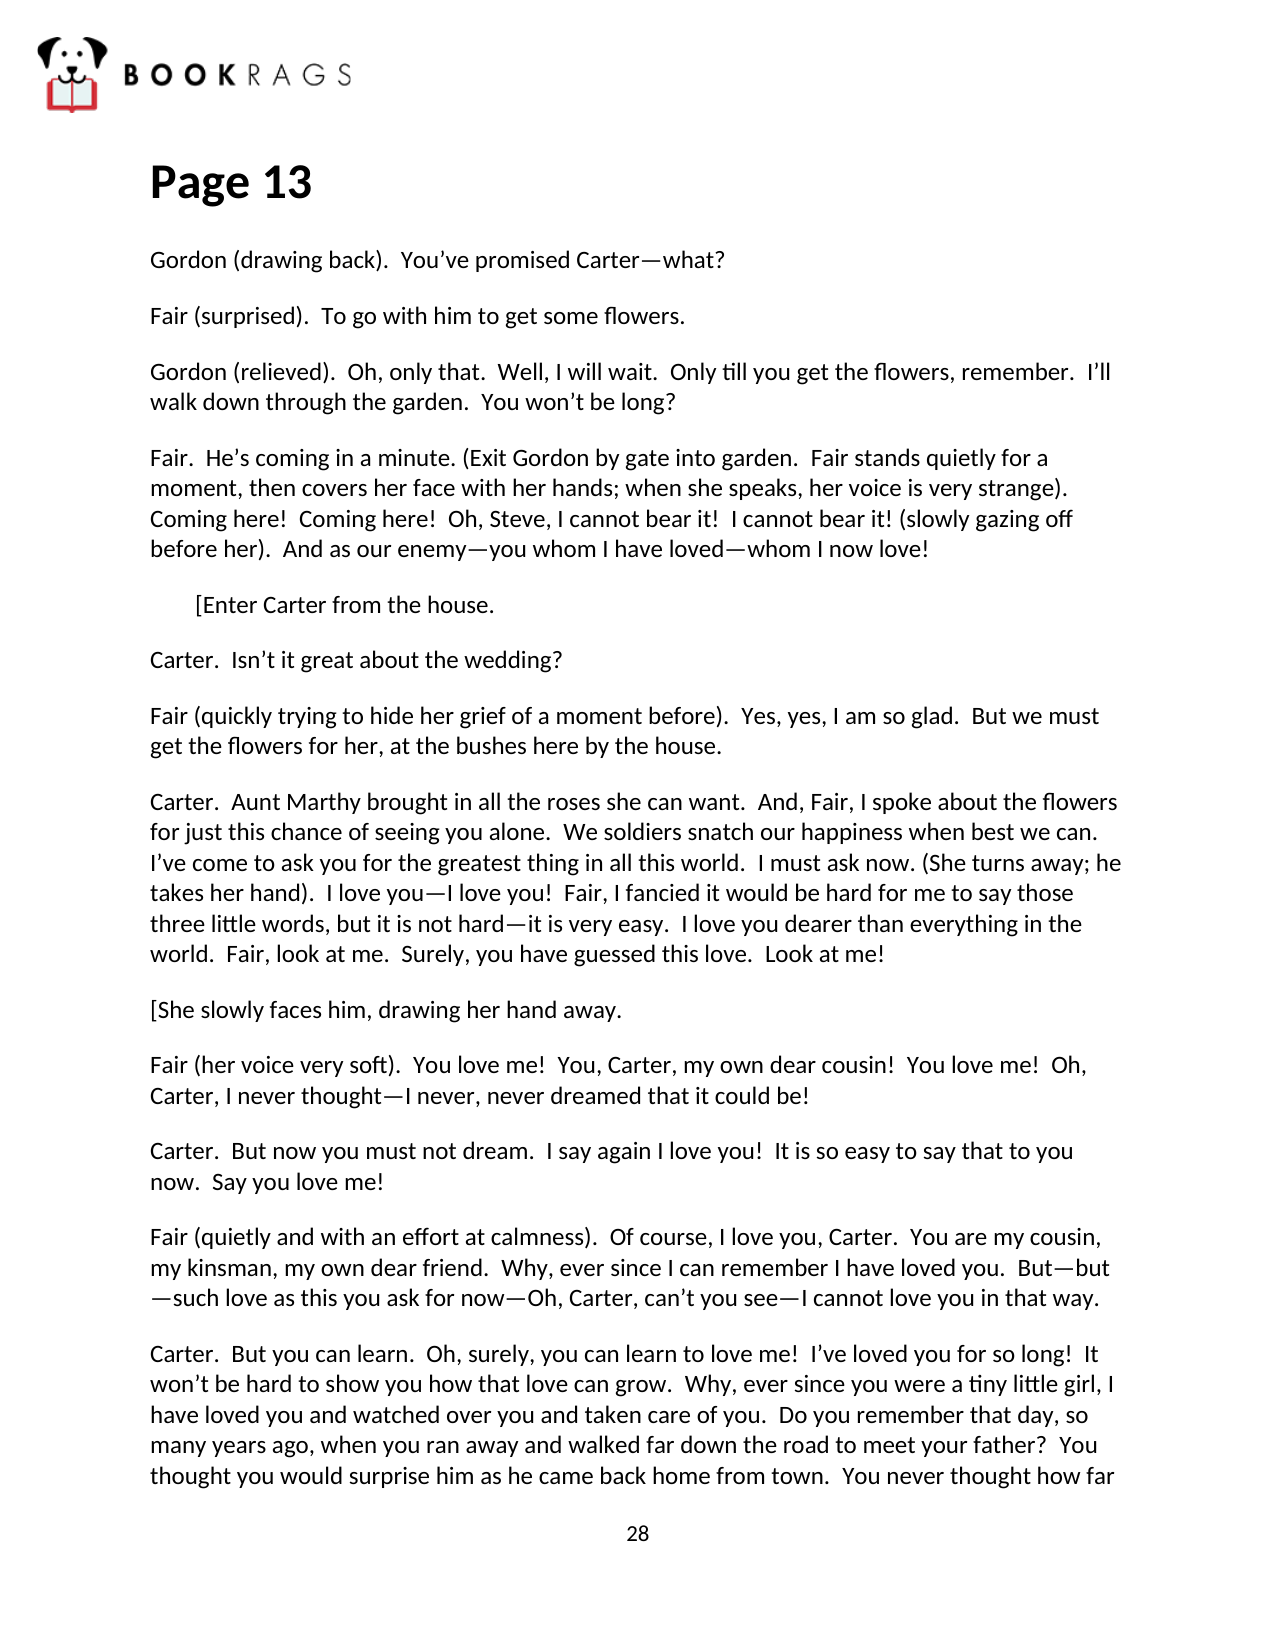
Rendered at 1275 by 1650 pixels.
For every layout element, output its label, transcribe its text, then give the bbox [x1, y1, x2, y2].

text Carter. Aunt Marthy brought in all the roses she can want. And, Fair, I spoke about the flowers for just this chance of seeing you alone. We soldiers snatch our happiness when best we can. I’ve come to ask you for the greatest thing in all this world. I must ask now. (She turns away; he takes her hand). I love you—­I love you! Fair, I fancied it would be hard for me to say those three little words, but it is not hard—­it is very easy. I love you dearer than everything in the world. Fair, look at me. Surely, you have guessed this love. Look at me! [150, 786, 1125, 969]
text Fair (her voice very soft). You love me! You, Carter, my own dear cousin! You love me! Oh, Carter, I never thought—­I never, never dreamed that it could be! [150, 1049, 1125, 1111]
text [150, 1338, 1125, 1491]
text Fair (surprised). To go with him to get some flowers. [150, 300, 1125, 331]
text Fair (quickly trying to hide her grief of a moment before). Yes, yes, I am so glad. But we must get the flowers for her, at the bushes here by the house. [150, 700, 1125, 761]
text Page 13 [150, 150, 1125, 211]
text Fair. He’s coming in a minute. (Exit Gordon by gate into garden. Fair stands quietly for a moment, then covers her face with her hands; when she speaks, her voice is very strange). Coming here! Coming here! Oh, Steve, I cannot bear it! I cannot bear it! (slowly gazing off before her). And as our enemy—­you whom I have loved—­whom I now love! [150, 442, 1125, 564]
text [She slowly faces him, drawing her hand away. [150, 994, 1125, 1024]
text Fair (quietly and with an effort at calmness). Of course, I love you, Carter. You are my cousin, my kinsman, my own dear friend. Why, ever since I can remember I have loved you. But—­but—­such love as this you ask for now—­Oh, Carter, can’t you see—­I cannot love you in that way. [150, 1222, 1125, 1313]
text Carter. Isn’t it great about the wedding? [150, 644, 1125, 675]
text Gordon (relieved). Oh, only that. Well, I will wait. Only till you get the flowers, remember. I’ll walk down through the garden. You won’t be long? [150, 356, 1125, 417]
text [Enter Carter from the house. [150, 589, 1125, 619]
picture [37, 37, 351, 113]
text Carter. But now you must not dream. I say again I love you! It is so easy to say that to you now. Say you love me! [150, 1136, 1125, 1197]
text Gordon (drawing back). You’ve promised Carter—­what? [150, 244, 1125, 275]
